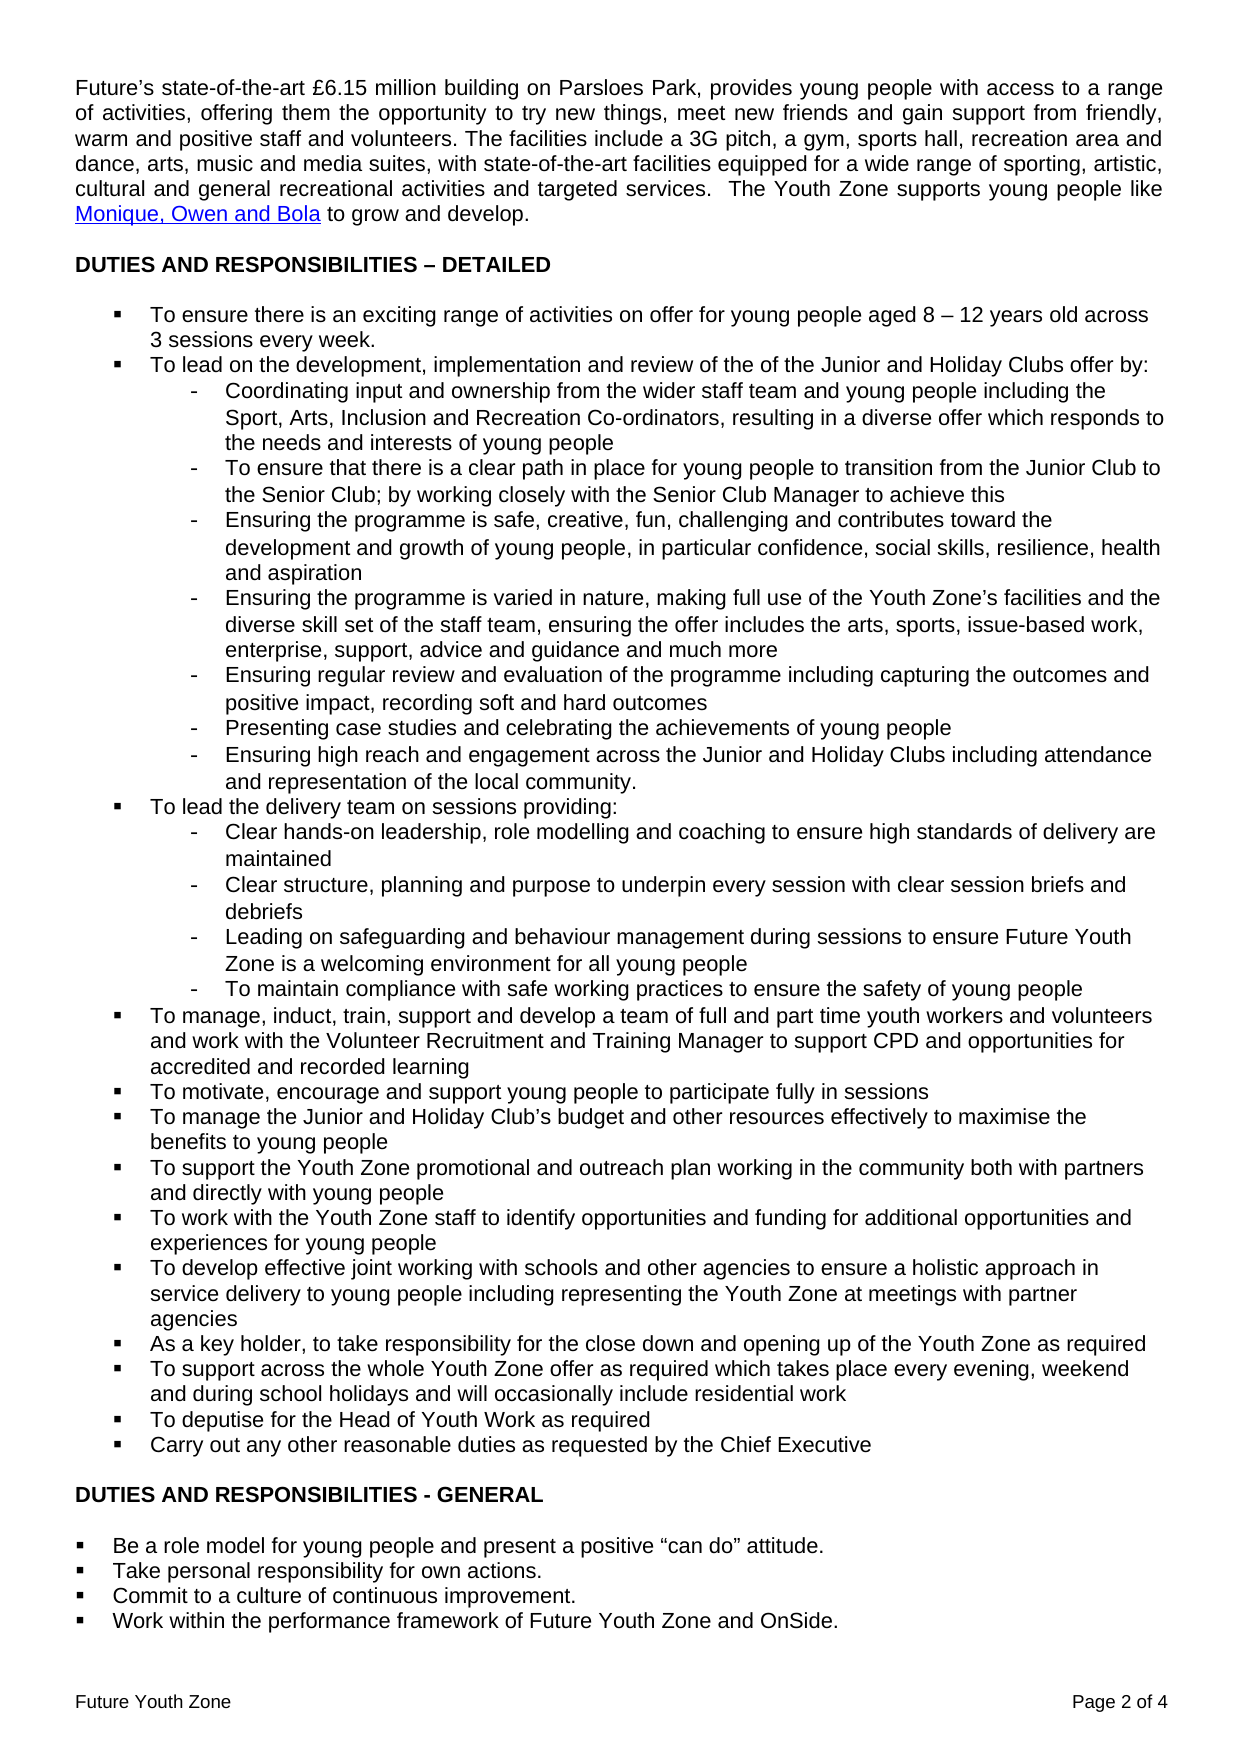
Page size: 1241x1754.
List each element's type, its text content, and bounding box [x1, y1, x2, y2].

text DUTIES AND RESPONSIBILITIES – DETAILED [75, 251, 1165, 277]
list Clear structure, planning and purpose to underpin every session with clear session briefs and debriefs [187, 871, 1165, 924]
list To lead on the development, implementation and review of the of the Junior and Holiday Clubs offer by: [112, 352, 1165, 377]
list Ensuring regular review and evaluation of the programme including capturing the outcomes and positive impact, recording soft and hard outcomes [187, 662, 1165, 714]
list Ensuring high reach and engagement across the Junior and Holiday Clubs including attendance and representation of the local community. [187, 742, 1165, 794]
list To manage, induct, train, support and develop a team of full and part time youth workers and volunteers and work with the Volunteer Recruitment and Training Manager to support CPD and opportunities for accredited and recorded learning [112, 1003, 1165, 1079]
list Presenting case studies and celebrating the achievements of young people [187, 714, 1165, 742]
list Leading on safeguarding and behaviour management during sessions to ensure Future Youth Zone is a welcoming environment for all young people [187, 924, 1165, 976]
list To lead the delivery team on sessions providing: [112, 794, 1165, 819]
list To motivate, encourage and support young people to participate fully in sessions [112, 1079, 1165, 1104]
text DUTIES AND RESPONSIBILITIES - GENERAL [75, 1482, 1165, 1507]
list Work within the performance framework of Future Youth Zone and OnSide. [75, 1608, 1165, 1633]
list Clear hands-on leadership, role modelling and coaching to ensure high standards of delivery are maintained [187, 819, 1165, 871]
list To develop effective joint working with schools and other agencies to ensure a holistic approach in service delivery to young people including representing the Youth Zone at meetings with partner agencies [112, 1255, 1165, 1331]
list As a key holder, to take responsibility for the close down and opening up of the Youth Zone as required [112, 1331, 1165, 1356]
list To maintain compliance with safe working practices to ensure the safety of young people [187, 976, 1165, 1003]
list Commit to a culture of continuous improvement. [75, 1583, 1165, 1608]
list To work with the Youth Zone staff to identify opportunities and funding for additional opportunities and experiences for young people [112, 1205, 1165, 1255]
list Ensuring the programme is varied in nature, making full use of the Youth Zone’s facilities and the diverse skill set of the staff team, ensuring the offer includes the arts, sports, issue-based work, enterprise, support, advice and guidance and much more [187, 585, 1165, 662]
text Future’s state-of-the-art £6.15 million building on Parsloes Park, provides young people with access to a range of activities, offering them the opportunity to try new things, meet new friends and gain support from friendly, warm and positive staff and volunteers. The facilities include a 3G pitch, a gym, sports hall, recreation area and dance, arts, music and media suites, with state-of-the-art facilities equipped for a wide range of sporting, artistic, cultural and general recreational activities and targeted services. The Youth Zone supports young people like Monique, Owen and Bola to grow and develop. [75, 75, 1165, 226]
list Ensuring the programme is safe, creative, fun, challenging and contributes toward the development and growth of young people, in particular confidence, social skills, resilience, health and aspiration [187, 507, 1165, 585]
list Coordinating input and ownership from the wider staff team and young people including the Sport, Arts, Inclusion and Recreation Co-ordinators, resulting in a diverse offer which responds to the needs and interests of young people [187, 377, 1165, 455]
list To ensure that there is a clear path in place for young people to transition from the Junior Club to the Senior Club; by working closely with the Senior Club Manager to achieve this [187, 455, 1165, 507]
list Take personal responsibility for own actions. [75, 1558, 1165, 1583]
list To ensure there is an exciting range of activities on offer for young people aged 8 – 12 years old across 3 sessions every week. [112, 302, 1165, 352]
list To manage the Junior and Holiday Club’s budget and other resources effectively to maximise the benefits to young people [112, 1104, 1165, 1154]
list To deputise for the Head of Youth Work as required [112, 1406, 1165, 1432]
list To support across the whole Youth Zone offer as required which takes place every evening, weekend and during school holidays and will occasionally include residential work [112, 1356, 1165, 1406]
list Be a role model for young people and present a positive “can do” attitude. [75, 1532, 1165, 1558]
list Carry out any other reasonable duties as requested by the Chief Executive [112, 1432, 1165, 1457]
list To support the Youth Zone promotional and outreach plan working in the community both with partners and directly with young people [112, 1154, 1165, 1205]
